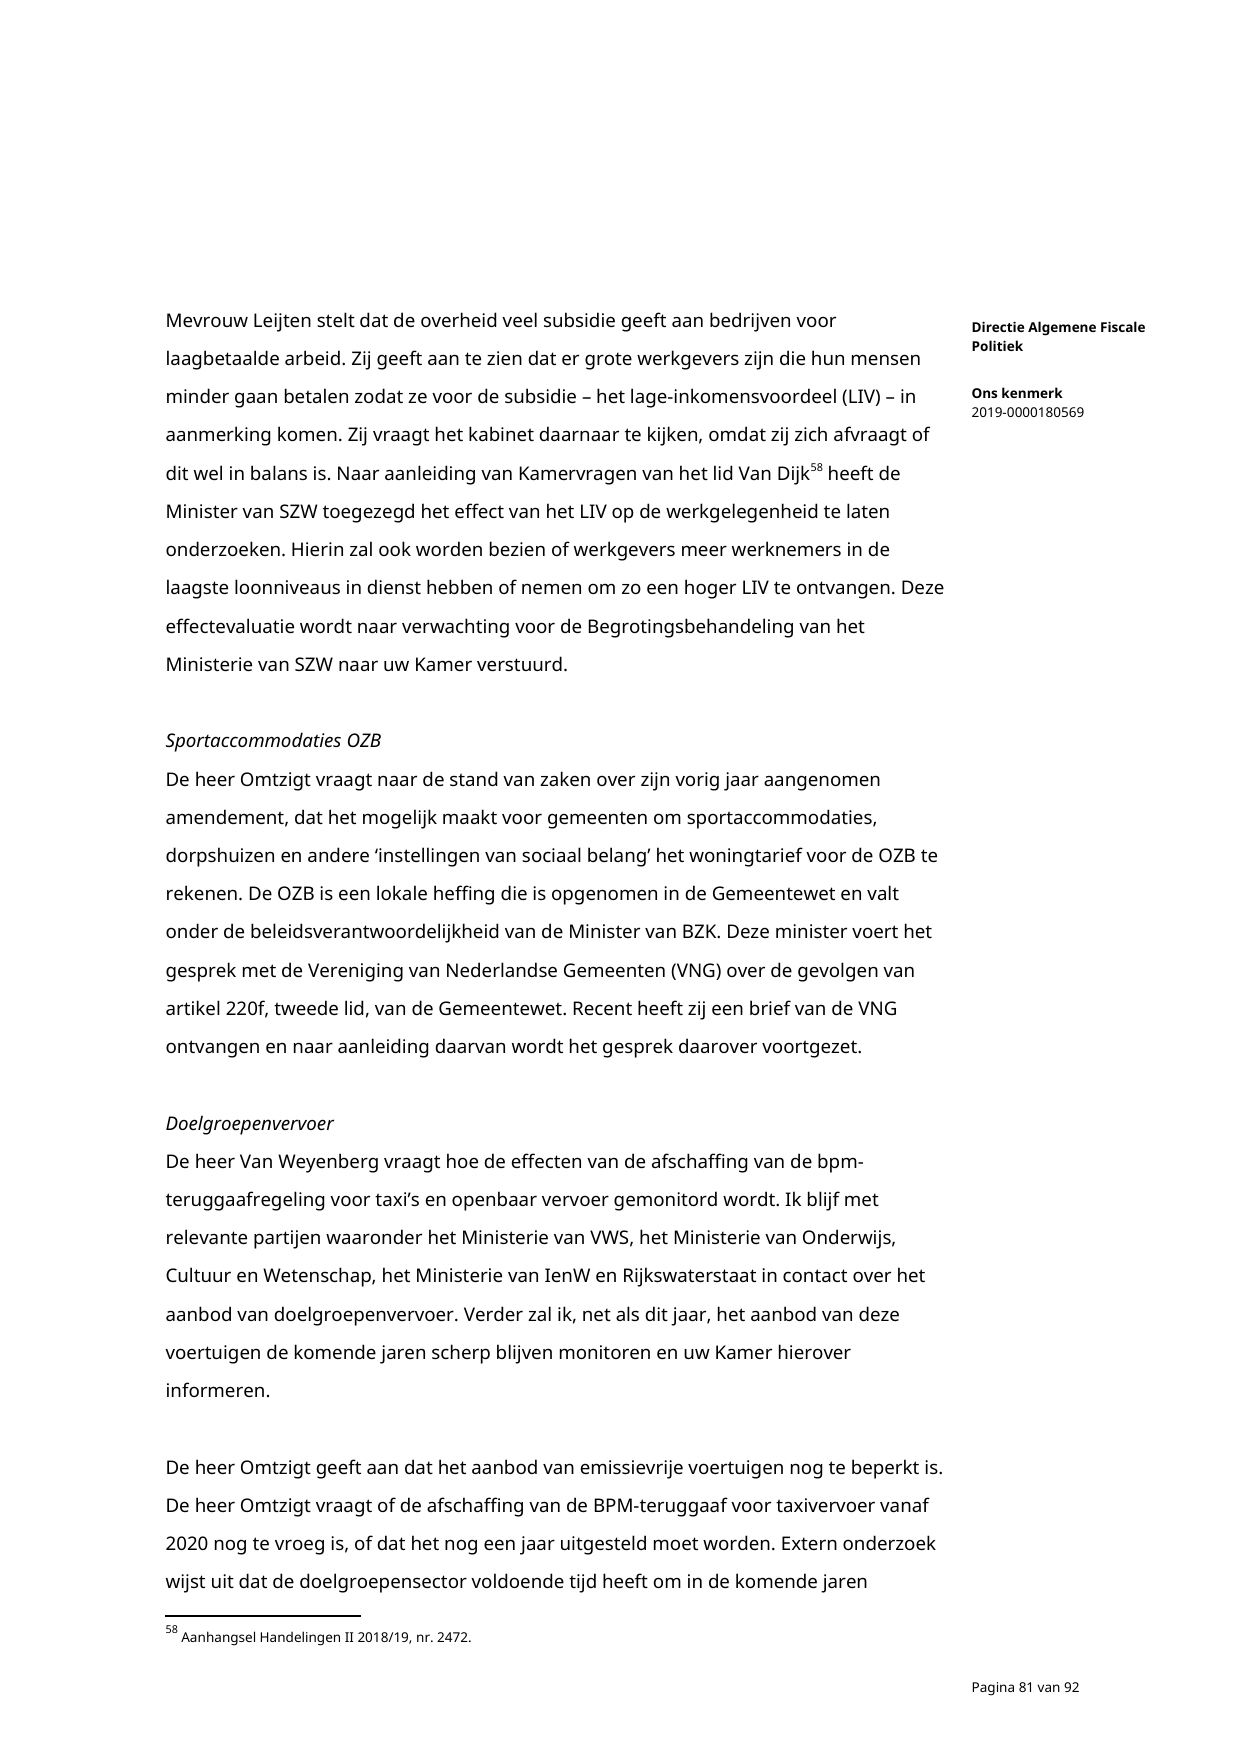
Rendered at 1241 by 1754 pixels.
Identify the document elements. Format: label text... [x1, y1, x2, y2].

text Mevrouw Leijten stelt dat de overheid veel subsidie geeft aan bedrijven voor laagbetaalde arbeid. Zij geeft aan te zien dat er grote werkgevers zijn die hun mensen minder gaan betalen zodat ze voor de subsidie – het lage-inkomensvoordeel (LIV) – in aanmerking komen. Zij vraagt het kabinet daarnaar te kijken, omdat zij zich afvraagt of dit wel in balans is. Naar aanleiding van Kamervragen van het lid Van Dijk heeft de Minister van SZW toegezegd het effect van het LIV op de werkgelegenheid te laten onderzoeken. Hierin zal ook worden bezien of werkgevers meer werknemers in de laagste loonniveaus in dienst hebben of nemen om zo een hoger LIV te ontvangen. Deze effectevaluatie wordt naar verwachting voor de Begrotingsbehandeling van het Ministerie van SZW naar uw Kamer verstuurd. [165, 307, 945, 677]
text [165, 1454, 945, 1594]
text Sportaccommodaties OZB [165, 728, 945, 753]
text De heer Van Weyenberg vraagt hoe de effecten van de afschaffing van de bpm-teruggaafregeling voor taxi’s en openbaar vervoer gemonitord wordt. Ik blijf met relevante partijen waaronder het Ministerie van VWS, het Ministerie van Onderwijs, Cultuur en Wetenschap, het Ministerie van IenW en Rijkswaterstaat in contact over het aanbod van doelgroepenvervoer. Verder zal ik, net als dit jaar, het aanbod van deze voertuigen de komende jaren scherp blijven monitoren en uw Kamer hierover informeren. [165, 1148, 945, 1403]
text De heer Omtzigt vraagt naar de stand van zaken over zijn vorig jaar aangenomen amendement, dat het mogelijk maakt voor gemeenten om sportaccommodaties, dorpshuizen en andere ‘instellingen van sociaal belang’ het woningtarief voor de OZB te rekenen. De OZB is een lokale heffing die is opgenomen in de Gemeentewet en valt onder de beleidsverantwoordelijkheid van de Minister van BZK. Deze minister voert het gesprek met de Vereniging van Nederlandse Gemeenten (VNG) over de gevolgen van artikel 220f, tweede lid, van de Gemeentewet. Recent heeft zij een brief van de VNG ontvangen en naar aanleiding daarvan wordt het gesprek daarover voortgezet. [165, 766, 945, 1059]
text Doelgroepenvervoer [165, 1110, 945, 1135]
